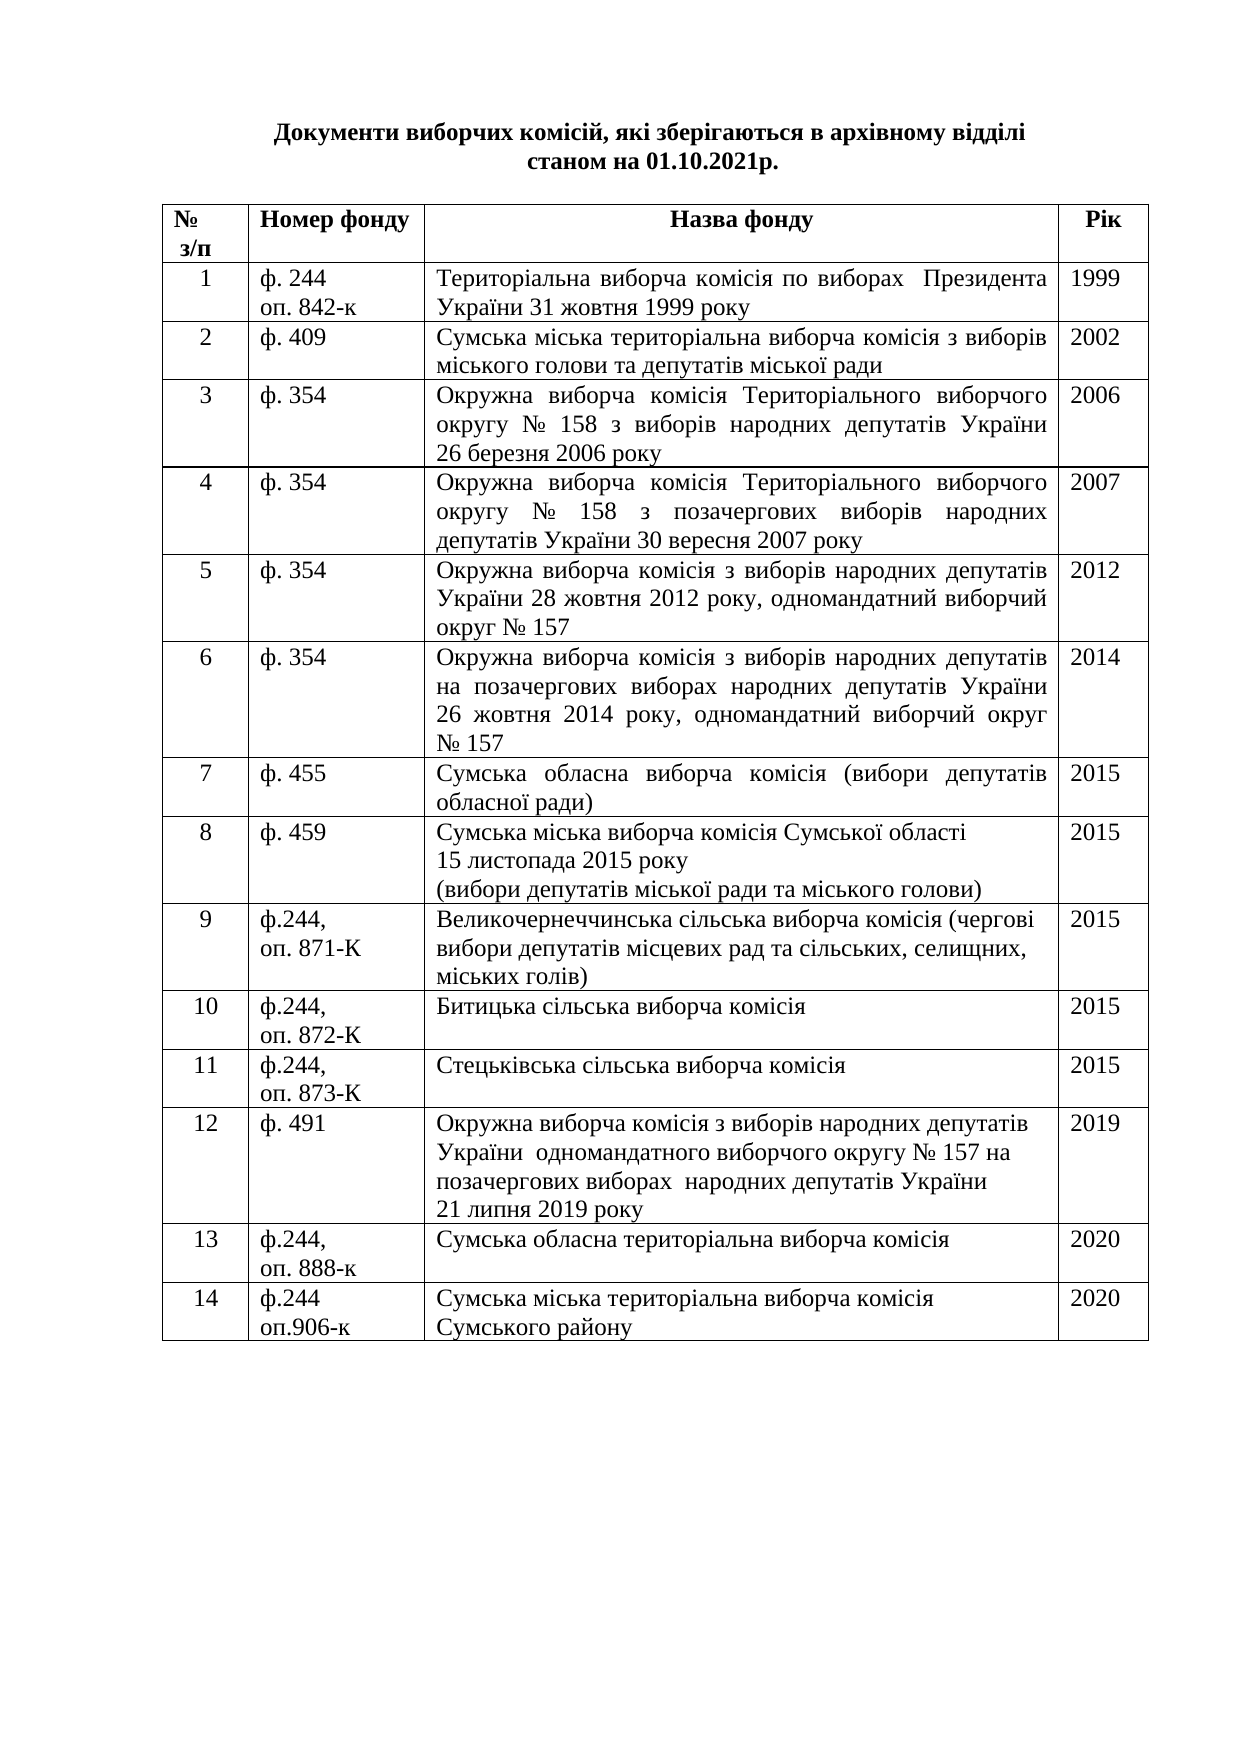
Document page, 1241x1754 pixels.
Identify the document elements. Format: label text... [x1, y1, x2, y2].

table_cell ф. 354 [249, 468, 424, 554]
table_cell ф.244, оп. 888-к [249, 1224, 424, 1282]
table_cell ф.244, оп. 873-К [249, 1050, 424, 1107]
table_cell ф.244, оп. 872-К [249, 991, 424, 1049]
table_cell 2012 [1059, 555, 1148, 641]
table_cell 3 [163, 380, 248, 466]
table_cell Стецьківська сільська виборча комісія [425, 1050, 1058, 1107]
table_cell 5 [163, 555, 248, 641]
table_cell Сумська міська територіальна виборча комісія з виборів міського голови та депутатів міської ради [425, 322, 1058, 379]
table_cell 2014 [1059, 642, 1148, 757]
table_cell 2015 [1059, 758, 1148, 816]
table_cell 10 [163, 991, 248, 1049]
table_header № з/п [163, 205, 248, 262]
table_cell ф. 409 [249, 322, 424, 379]
table_cell 2007 [1059, 468, 1148, 554]
table_cell 4 [163, 468, 248, 554]
table_cell 2015 [1059, 1050, 1148, 1107]
table_cell Сумська міська виборча комісія Сумської області 15 листопада 2015 року (вибори депутатів міської ради та міського голови) [425, 817, 1058, 903]
table_cell 14 [163, 1283, 248, 1340]
table_cell ф. 354 [249, 380, 424, 466]
table_cell 7 [163, 758, 248, 816]
table_cell ф. 491 [249, 1108, 424, 1223]
table_cell ф. 459 [249, 817, 424, 903]
table_cell 2020 [1059, 1224, 1148, 1282]
table_cell Окружна виборча комісія з виборів народних депутатів на позачергових виборах народних депутатів України 26 жовтня 2014 року, одномандатний виборчий округ № 157 [425, 642, 1058, 757]
table_cell 8 [163, 817, 248, 903]
table_cell 6 [163, 642, 248, 757]
table_cell Окружна виборча комісія Територіального виборчого округу № 158 з виборів народних депутатів України 26 березня 2006 року [425, 380, 1058, 466]
table_cell Сумська обласна виборча комісія (вибори депутатів обласної ради) [425, 758, 1058, 816]
table_cell 2 [163, 322, 248, 379]
table_cell Битицька сільська виборча комісія [425, 991, 1058, 1049]
table_cell ф. 244 оп. 842-к [249, 263, 424, 321]
table_cell 11 [163, 1050, 248, 1107]
table_cell Великочернеччинська сільська виборча комісія (чергові вибори депутатів місцевих рад та сільських, селищних, міських голів) [425, 904, 1058, 990]
table_cell 1999 [1059, 263, 1148, 321]
table_cell 1 [163, 263, 248, 321]
table_cell ф.244, оп. 871-К [249, 904, 424, 990]
table_cell Територіальна виборча комісія по виборах Президента України 31 жовтня 1999 року [425, 263, 1058, 321]
table_cell ф.244 оп.906-к [249, 1283, 424, 1340]
table_header Рік [1059, 205, 1148, 262]
table_header Назва фонду [425, 205, 1058, 262]
table_cell ф. 354 [249, 555, 424, 641]
table_cell 2019 [1059, 1108, 1148, 1223]
table_cell 2020 [1059, 1283, 1148, 1340]
table_cell ф. 354 [249, 642, 424, 757]
text станом на 01.10.2021р. [148, 146, 1152, 175]
table_cell 2015 [1059, 991, 1148, 1049]
table_cell ф. 455 [249, 758, 424, 816]
table_header Номер фонду [249, 205, 424, 262]
table_cell 2006 [1059, 380, 1148, 466]
table_cell 2015 [1059, 817, 1148, 903]
table_cell 13 [163, 1224, 248, 1282]
table_cell 2002 [1059, 322, 1148, 379]
table_cell Сумська обласна територіальна виборча комісія [425, 1224, 1058, 1282]
text Документи виборчих комісій, які зберігаються в архівному відділі [148, 117, 1152, 146]
table_cell Сумська міська територіальна виборча комісія Сумського району [425, 1283, 1058, 1340]
table_cell 9 [163, 904, 248, 990]
table_cell Окружна виборча комісія Територіального виборчого округу № 158 з позачергових виборів народних депутатів України 30 вересня 2007 року [425, 468, 1058, 554]
table_cell Окружна виборча комісія з виборів народних депутатів України одномандатного виборчого округу № 157 на позачергових виборах народних депутатів України 21 липня 2019 року [425, 1108, 1058, 1223]
table_cell 2015 [1059, 904, 1148, 990]
table_cell Окружна виборча комісія з виборів народних депутатів України 28 жовтня 2012 року, одномандатний виборчий округ № 157 [425, 555, 1058, 641]
table_cell 12 [163, 1108, 248, 1223]
